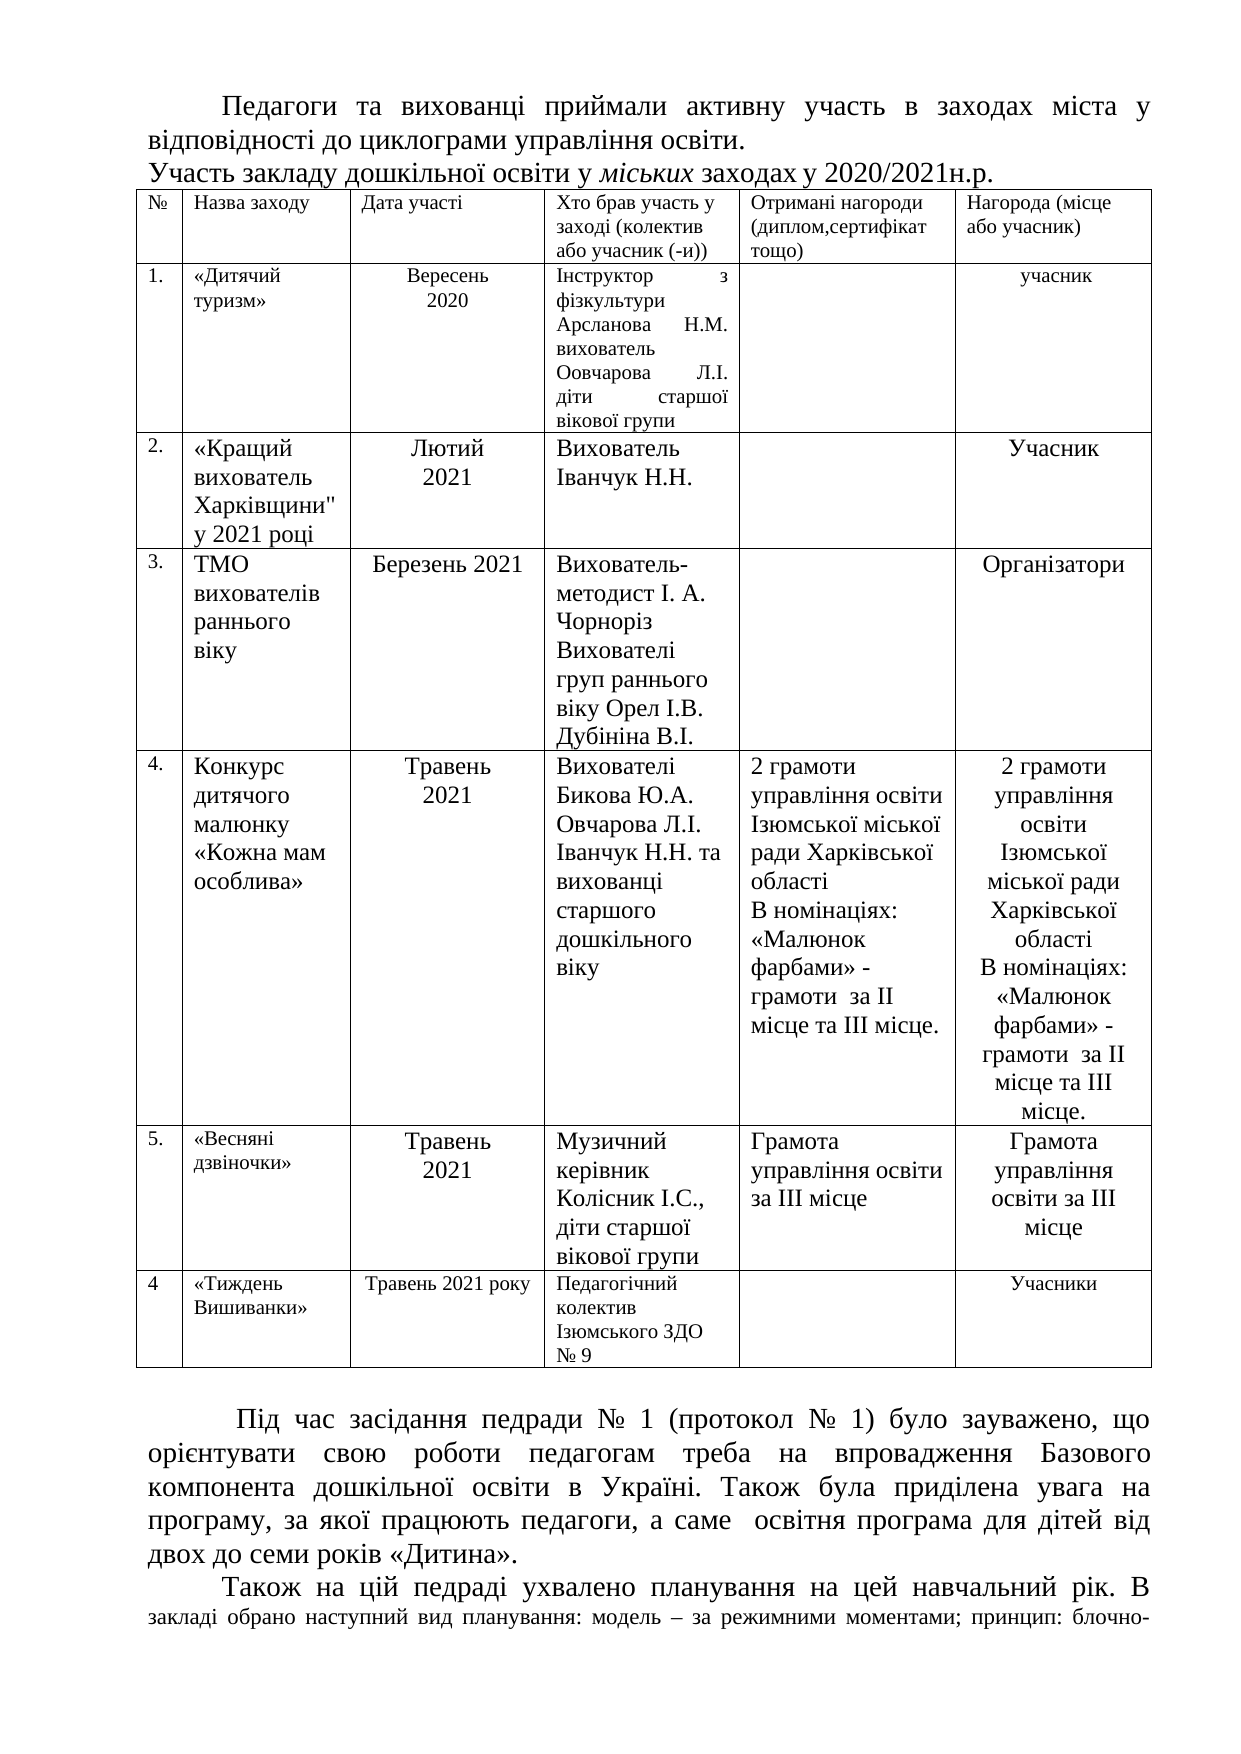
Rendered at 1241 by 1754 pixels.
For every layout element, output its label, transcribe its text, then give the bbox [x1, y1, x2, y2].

table_cell Конкурс дитячого малюнку «Кожна мам особлива» [183, 751, 350, 1125]
table_cell Березень 2021 [351, 549, 544, 750]
table_cell «Тиждень Вишиванки» [183, 1271, 350, 1367]
table_header Назва заходу [183, 190, 350, 262]
table_cell ТМО вихователів раннього віку [183, 549, 350, 750]
table_cell 3. [137, 549, 182, 750]
table_cell Учасники [956, 1271, 1151, 1367]
table_cell Педагогічний колектив Ізюмського ЗДО № 9 [545, 1271, 739, 1367]
table_cell 4. [137, 751, 182, 1125]
table_cell Музичний керівник Колісник І.С., діти старшої вікової групи [545, 1126, 739, 1270]
table_cell 5. [137, 1126, 182, 1270]
table_cell 2 грамоти управління освіти Ізюмської міської ради Харківської області В номінаціях: «Малюнок фарбами» - грамоти за ІІ місце та ІІІ місце. [740, 751, 955, 1125]
table_header Отримані нагороди (диплом,сертифікат тощо) [740, 190, 955, 262]
table_cell [740, 264, 955, 432]
table_header Нагорода (місце або учасник) [956, 190, 1151, 262]
table_cell Вересень 2020 [351, 264, 544, 432]
table_cell «Весняні дзвіночки» [183, 1126, 350, 1270]
text Педагоги та вихованці приймали активну участь в заходах міста у відповідності до циклограми управління освіти. [148, 88, 1152, 156]
table_cell 1. [137, 264, 182, 432]
table_cell Травень 2021 [351, 751, 544, 1125]
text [148, 1569, 1152, 1629]
table_cell Вихователі Бикова Ю.А. Овчарова Л.І. Іванчук Н.Н. та вихованці старшого дошкільного віку [545, 751, 739, 1125]
table_cell 2 грамоти управління освіти Ізюмської міської ради Харківської області В номінаціях: «Малюнок фарбами» - грамоти за ІІ місце та ІІІ місце. [956, 751, 1151, 1125]
table_cell 4 [137, 1271, 182, 1367]
table_cell Вихователь Іванчук Н.Н. [545, 433, 739, 548]
text Під час засідання педради № 1 (протокол № 1) було зауважено, що орієнтувати свою роботи педагогам треба на впровадження Базового компонента дошкільної освіти в Україні. Також була приділена увага на програму, за якої працюють педагоги, а саме освітня програма для дітей від двох до семи років «Дитина». [148, 1402, 1152, 1569]
table_cell Травень 2021 року [351, 1271, 544, 1367]
table_cell Грамота управління освіти за ІІІ місце [740, 1126, 955, 1270]
table_cell Лютий 2021 [351, 433, 544, 548]
table_cell [740, 433, 955, 548]
table_cell Організатори [956, 549, 1151, 750]
table_cell Інструктор з фізкультури Арсланова Н.М. вихователь Оовчарова Л.І. діти старшої вікової групи [545, 264, 739, 432]
text Участь закладу дошкільної освіти у міських заходах у 2020/2021н.р. [148, 156, 1152, 189]
table_cell Вихователь-методист І. А. Чорноріз Вихователі груп раннього віку Орел І.В. Дубініна В.І. [545, 549, 739, 750]
table_cell [740, 1271, 955, 1367]
table_cell «Дитячий туризм» [183, 264, 350, 432]
table_cell учасник [956, 264, 1151, 432]
table_cell Травень 2021 [351, 1126, 544, 1270]
table_header Хто брав участь у заході (колектив або учасник (-и)) [545, 190, 739, 262]
table_cell «Кращий вихователь Харківщини" у 2021 році [292, 433, 350, 548]
table_cell 2. [137, 433, 182, 548]
table_cell Грамота управління освіти за ІІІ місце [956, 1126, 1151, 1270]
table_header Дата участі [351, 190, 544, 262]
table_cell [740, 549, 955, 750]
table_cell Учасник [956, 433, 1151, 548]
table_header № [137, 190, 182, 262]
